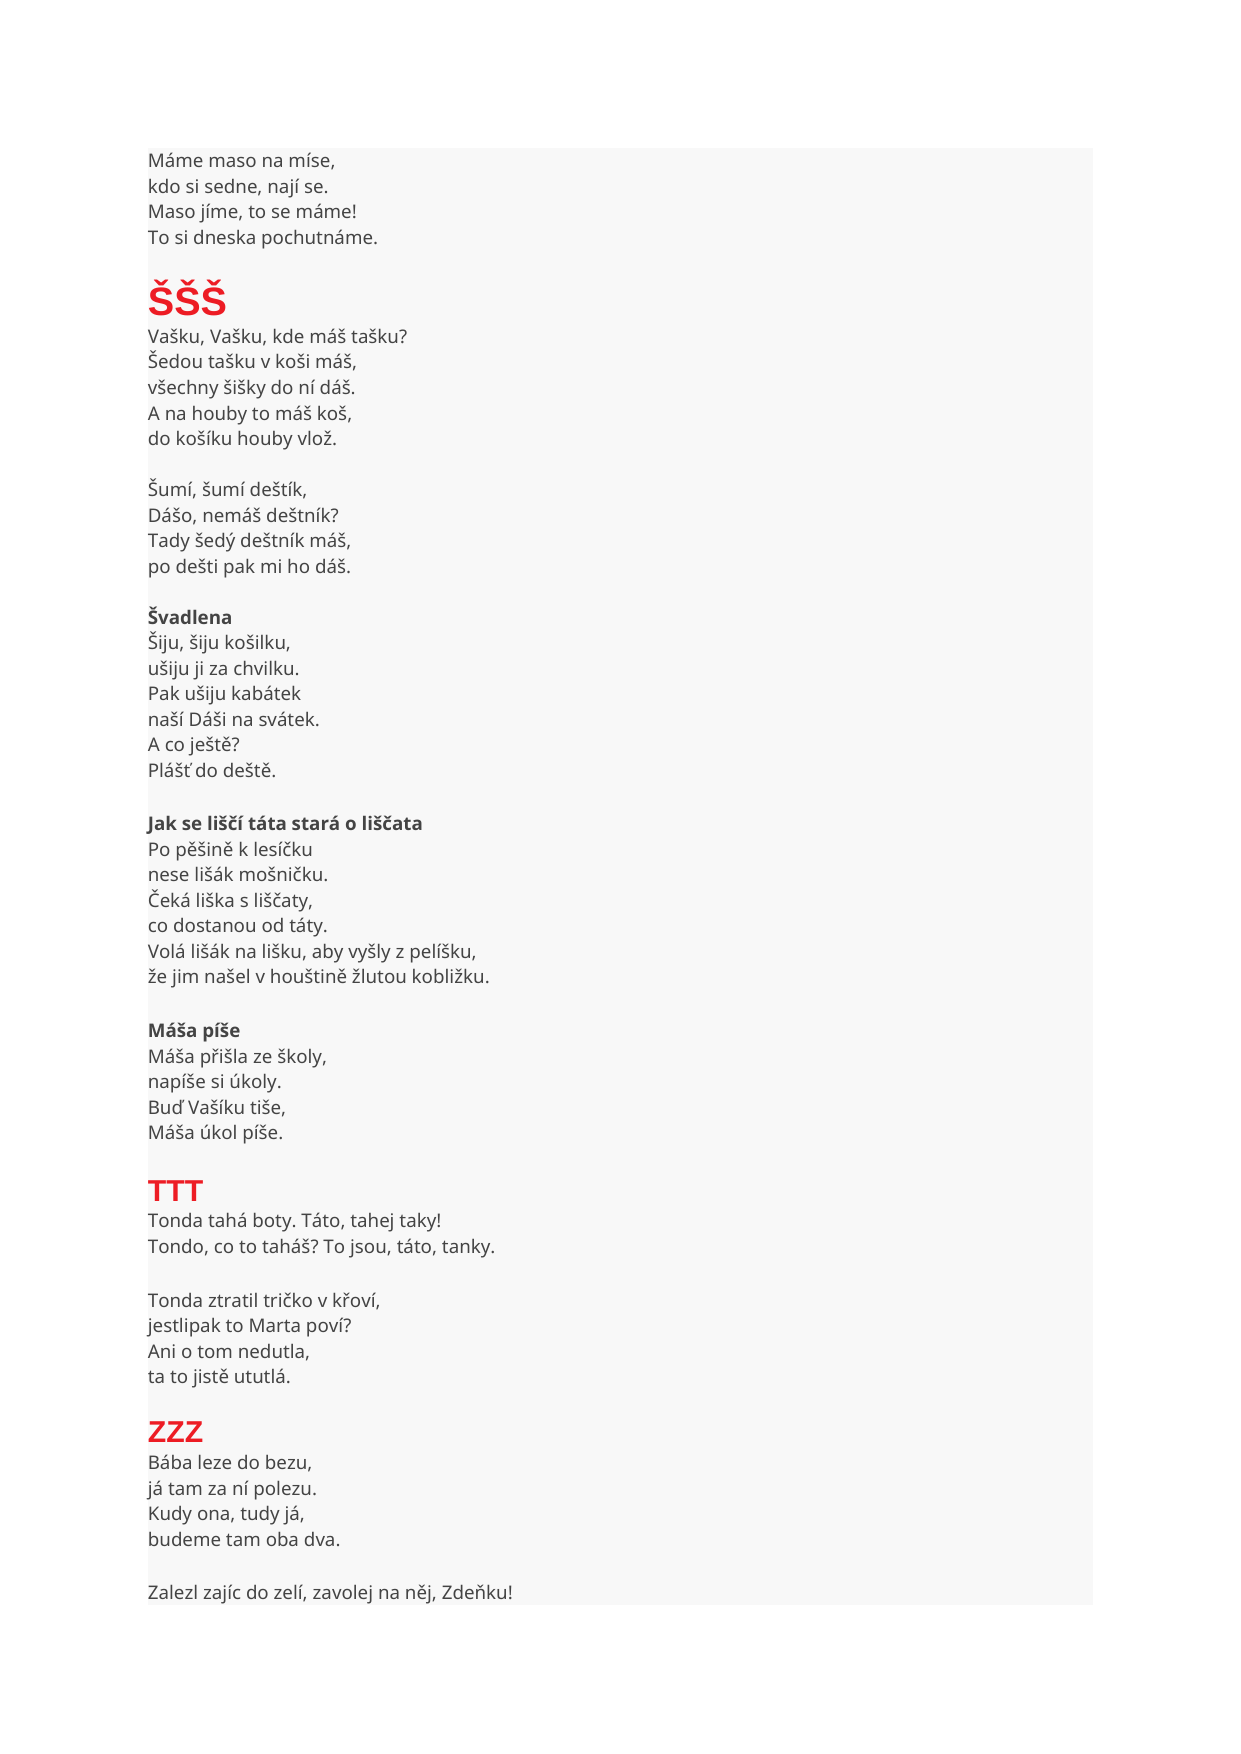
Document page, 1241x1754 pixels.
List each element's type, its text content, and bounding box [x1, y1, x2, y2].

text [148, 148, 1093, 278]
text TTT [148, 1173, 1093, 1208]
text Tonda ztratil tričko v křoví, jestlipak to Marta poví? Ani o tom nedutla, ta to jistě ututlá. [148, 1287, 1093, 1389]
text Bába leze do bezu, já tam za ní polezu. Kudy ona, tudy já, budeme tam oba dva. [148, 1449, 1093, 1579]
text Jak se liščí táta stará o liščata [148, 811, 1093, 836]
text Vašku, Vašku, kde máš tašku? Šedou tašku v koši máš, všechny šišky do ní dáš. A na houby to máš koš, do košíku houby vlož. Šumí, šumí deštík, Dášo, nemáš deštník? Tady šedý deštník máš, po dešti pak mi ho dáš. Švadlena Šiju, šiju košilku, ušiju ji za chvilku. Pak ušiju kabátek naší Dáši na svátek. A co ještě? Plášť do deště. [148, 323, 1093, 811]
text Čeká liška s liščaty, co dostanou od táty. [148, 887, 1093, 938]
text Zalezl zajíc do zelí, zavolej na něj, Zdeňku! [148, 1579, 1093, 1605]
text Po pěšině k lesíčku nese lišák mošničku. [148, 836, 1093, 887]
text Tonda tahá boty. Táto, tahej taky! Tondo, co to taháš? To jsou, táto, tanky. [148, 1208, 1093, 1287]
text že jim našel v houštině žlutou kobližku. [148, 964, 1093, 1017]
text Volá lišák na lišku, aby vyšly z pelíšku, [148, 938, 1093, 964]
text Máša píše [148, 1017, 1093, 1043]
text ŠŠŠ [148, 278, 1093, 323]
text Buď Vašíku tiše, Máša úkol píše. [148, 1094, 1093, 1173]
text ZZZ [148, 1414, 1093, 1449]
text Máša přišla ze školy, napíše si úkoly. [148, 1043, 1093, 1094]
